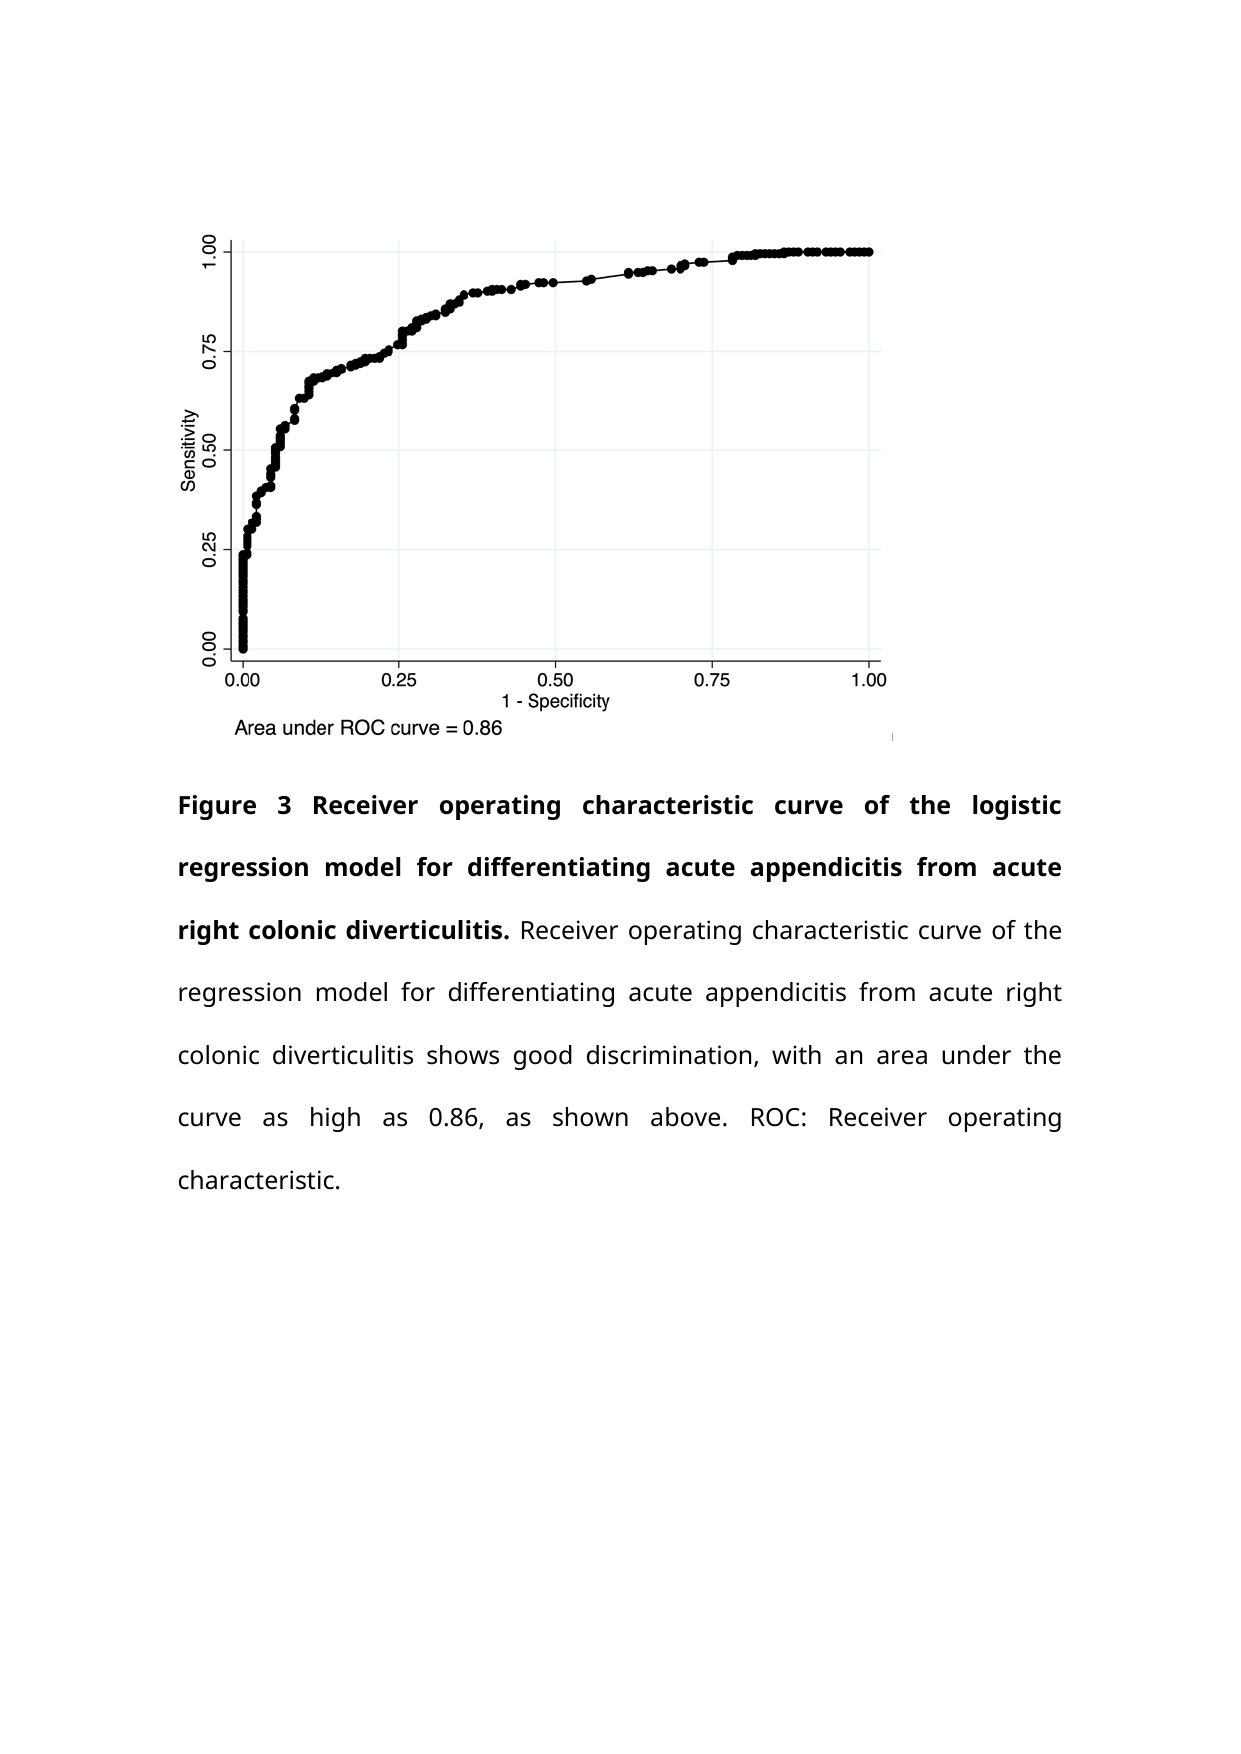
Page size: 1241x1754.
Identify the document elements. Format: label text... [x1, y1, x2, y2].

picture [177, 225, 893, 741]
text Figure 3 Receiver operating characteristic curve of the logistic regression model for differentiating acute appendicitis from acute right colonic diverticulitis. Receiver operating characteristic curve of the regression model for differentiating acute appendicitis from acute right colonic diverticulitis shows good discrimination, with an area under the curve as high as 0.86, as shown above. ROC: Receiver operating characteristic. [177, 784, 1063, 1200]
